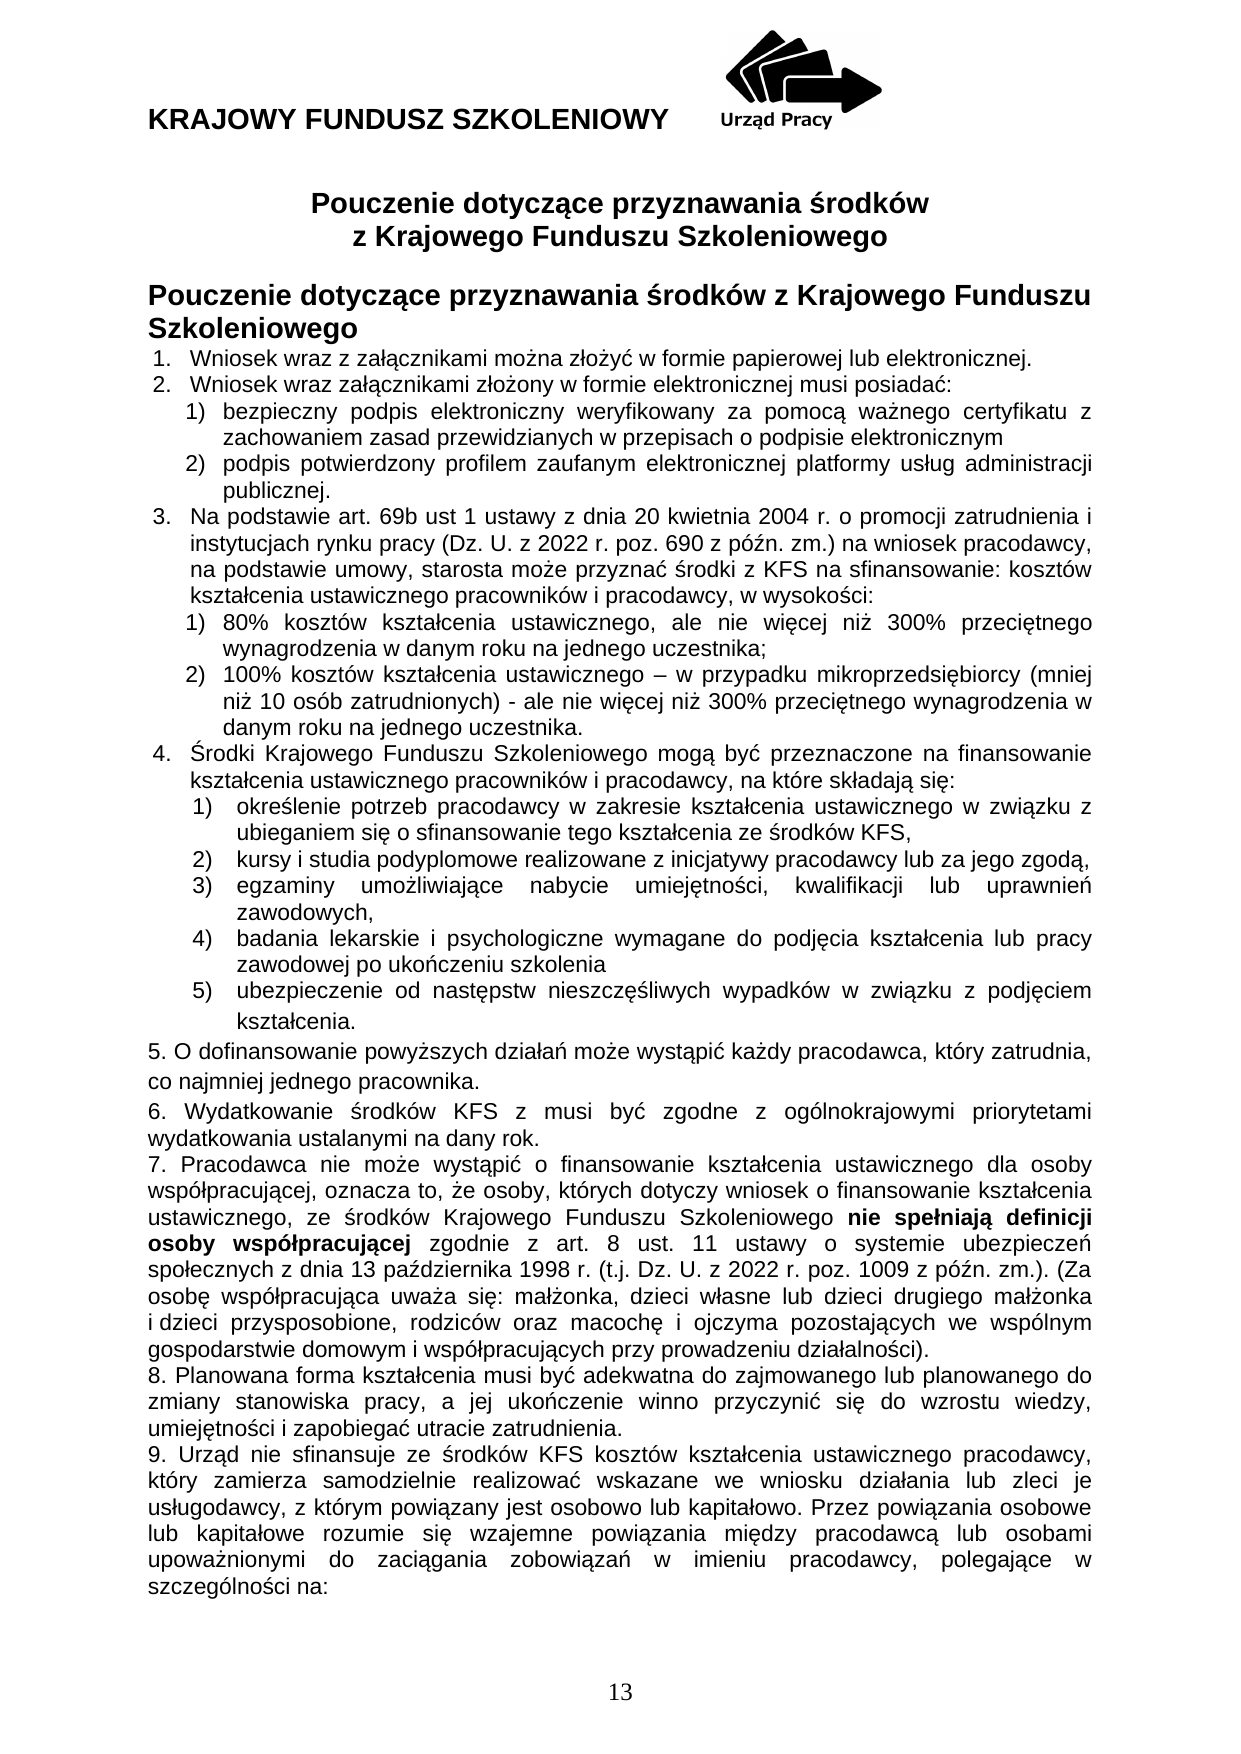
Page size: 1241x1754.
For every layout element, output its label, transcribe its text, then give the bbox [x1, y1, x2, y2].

list podpis potwierdzony profilem zaufanym elektronicznej platformy usług administracji publicznej. [185, 450, 1093, 503]
list Środki Krajowego Funduszu Szkoleniowego mogą być przeznaczone na finansowanie kształcenia ustawicznego pracowników i pracodawcy, na które składają się: [152, 740, 1093, 793]
list Na podstawie art. 69b ust 1 ustawy z dnia 20 kwietnia 2004 r. o promocji zatrudnienia i instytucjach rynku pracy (Dz. U. z 2022 r. poz. 690 z późn. zm.) na wniosek pracodawcy, na podstawie umowy, starosta może przyznać środki z KFS na sfinansowanie: kosztów kształcenia ustawicznego pracowników i pracodawcy, w wysokości: [152, 503, 1093, 608]
text 6. Wydatkowanie środków KFS z musi być zgodne z ogólnokrajowymi priorytetami wydatkowania ustalanymi na dany rok. [148, 1098, 1093, 1151]
list egzaminy umożliwiające nabycie umiejętności, kwalifikacji lub uprawnień zawodowych, [192, 872, 1093, 925]
list Wniosek wraz załącznikami złożony w formie elektronicznej musi posiadać: [152, 371, 1093, 398]
text Pouczenie dotyczące przyznawania środków z Krajowego Funduszu Szkoleniowego [148, 278, 1093, 345]
list bezpieczny podpis elektroniczny weryfikowany za pomocą ważnego certyfikatu z zachowaniem zasad przewidzianych w przepisach o podpisie elektronicznym [185, 398, 1093, 450]
list określenie potrzeb pracodawcy w zakresie kształcenia ustawicznego w związku z ubieganiem się o sfinansowanie tego kształcenia ze środków KFS, [192, 793, 1093, 846]
list 80% kosztów kształcenia ustawicznego, ale nie więcej niż 300% przeciętnego wynagrodzenia w danym roku na jednego uczestnika; [185, 608, 1093, 661]
list Wniosek wraz z załącznikami można złożyć w formie papierowej lub elektronicznej. [152, 345, 1093, 371]
text 8. Planowana forma kształcenia musi być adekwatna do zajmowanego lub planowanego do zmiany stanowiska pracy, a jej ukończenie winno przyczynić się do wzrostu wiedzy, umiejętności i zapobiegać utracie zatrudnienia. [148, 1362, 1093, 1441]
text 5. O dofinansowanie powyższych działań może wystąpić każdy pracodawca, który zatrudnia, co najmniej jednego pracownika. [148, 1038, 1093, 1094]
list 100% kosztów kształcenia ustawicznego – w przypadku mikroprzedsiębiorcy (mniej niż 10 osób zatrudnionych) - ale nie więcej niż 300% przeciętnego wynagrodzenia w danym roku na jednego uczestnika. [185, 661, 1093, 740]
picture [721, 29, 883, 130]
text Pouczenie dotyczące przyznawania środków [148, 186, 1093, 219]
text 9. Urząd nie sfinansuje ze środków KFS kosztów kształcenia ustawicznego pracodawcy, który zamierza samodzielnie realizować wskazane we wniosku działania lub zleci je usługodawcy, z którym powiązany jest osobowo lub kapitałowo. Przez powiązania osobowe lub kapitałowe rozumie się wzajemne powiązania między pracodawcą lub osobami upoważnionymi do zaciągania zobowiązań w imieniu pracodawcy, polegające w szczególności na: [148, 1441, 1093, 1599]
list kursy i studia podyplomowe realizowane z inicjatywy pracodawcy lub za jego zgodą, [192, 846, 1093, 872]
text 7. Pracodawca nie może wystąpić o finansowanie kształcenia ustawicznego dla osoby współpracującej, oznacza to, że osoby, których dotyczy wniosek o finansowanie kształcenia ustawicznego, ze środków Krajowego Funduszu Szkoleniowego nie spełniają definicji osoby współpracującej zgodnie z art. 8 ust. 11 ustawy o systemie ubezpieczeń społecznych z dnia 13 października 1998 r. (t.j. Dz. U. z 2022 r. poz. 1009 z późn. zm.). (Za osobę współpracująca uważa się: małżonka, dzieci własne lub dzieci drugiego małżonka i dzieci przysposobione, rodziców oraz macochę i ojczyma pozostających we wspólnym gospodarstwie domowym i współpracujących przy prowadzeniu działalności). [148, 1151, 1093, 1362]
list badania lekarskie i psychologiczne wymagane do podjęcia kształcenia lub pracy zawodowej po ukończeniu szkolenia [192, 925, 1093, 977]
text z Krajowego Funduszu Szkoleniowego [148, 219, 1093, 253]
list ubezpieczenie od następstw nieszczęśliwych wypadków w związku z podjęciem kształcenia. [192, 977, 1093, 1034]
